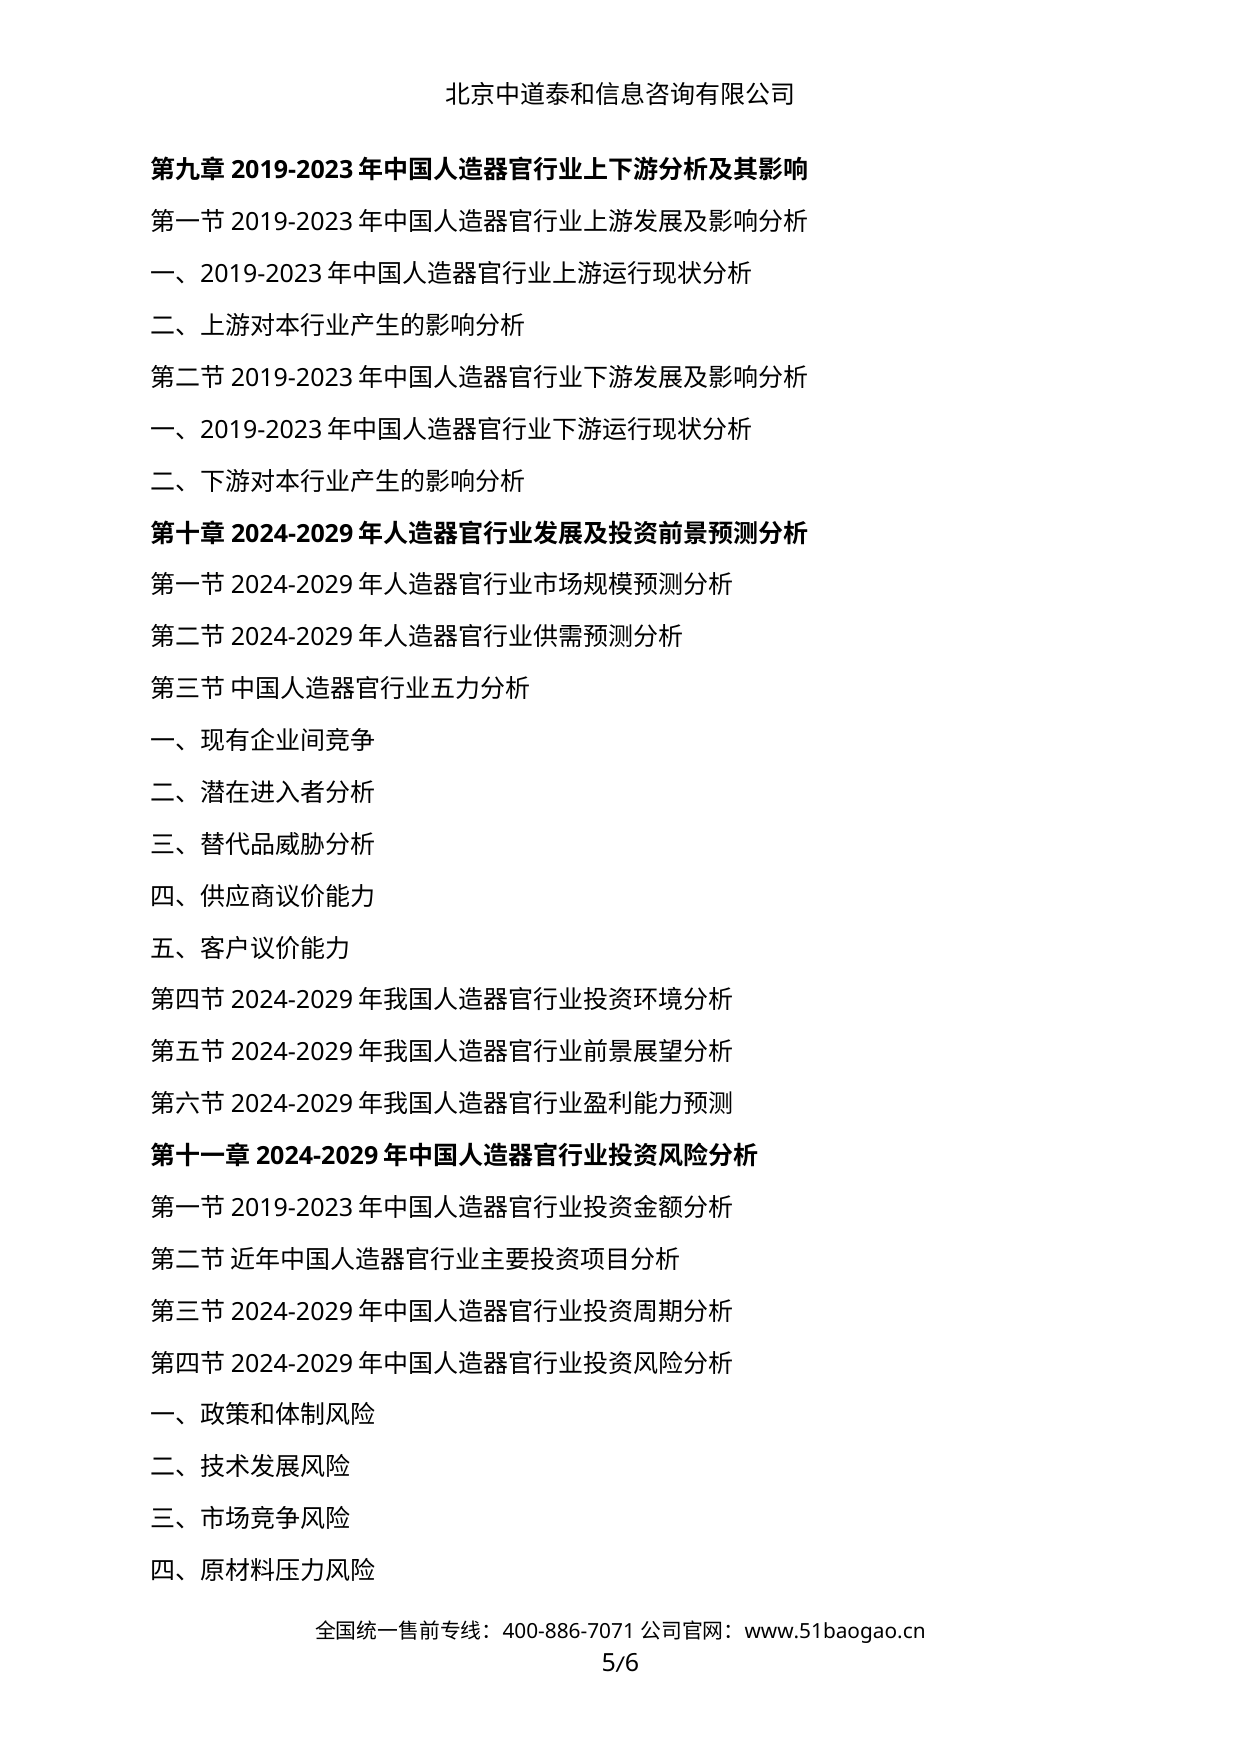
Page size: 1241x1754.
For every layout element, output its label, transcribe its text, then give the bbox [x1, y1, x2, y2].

text 第十章 2024-2029年人造器官行业发展及投资前景预测分析 [150, 513, 1090, 549]
text 第二节 2024-2029年人造器官行业供需预测分析 [150, 617, 1090, 653]
text 二、潜在进入者分析 [150, 772, 1090, 809]
text 一、现有企业间竞争 [150, 721, 1090, 757]
text 三、替代品威胁分析 [150, 824, 1090, 861]
text 一、政策和体制风险 [150, 1395, 1090, 1431]
text 三、市场竞争风险 [150, 1499, 1090, 1535]
text 第九章 2019-2023年中国人造器官行业上下游分析及其影响 [150, 150, 1090, 186]
text 二、上游对本行业产生的影响分析 [150, 306, 1090, 342]
text 第一节 2019-2023年中国人造器官行业上游发展及影响分析 [150, 202, 1090, 238]
text 二、技术发展风险 [150, 1447, 1090, 1483]
text 第四节 2024-2029年中国人造器官行业投资风险分析 [150, 1343, 1090, 1379]
text 一、2019-2023年中国人造器官行业上游运行现状分析 [150, 254, 1090, 290]
text 第五节 2024-2029年我国人造器官行业前景展望分析 [150, 1032, 1090, 1068]
text 二、下游对本行业产生的影响分析 [150, 461, 1090, 497]
text 四、原材料压力风险 [150, 1551, 1090, 1587]
text 第二节 2019-2023年中国人造器官行业下游发展及影响分析 [150, 357, 1090, 394]
text 第一节 2024-2029年人造器官行业市场规模预测分析 [150, 565, 1090, 601]
text 四、供应商议价能力 [150, 876, 1090, 912]
text 第三节 中国人造器官行业五力分析 [150, 669, 1090, 705]
text 第三节 2024-2029年中国人造器官行业投资周期分析 [150, 1291, 1090, 1327]
text 五、客户议价能力 [150, 928, 1090, 964]
text 第一节 2019-2023年中国人造器官行业投资金额分析 [150, 1187, 1090, 1224]
text 一、2019-2023年中国人造器官行业下游运行现状分析 [150, 409, 1090, 446]
text 第四节 2024-2029年我国人造器官行业投资环境分析 [150, 980, 1090, 1016]
text 第二节 近年中国人造器官行业主要投资项目分析 [150, 1239, 1090, 1276]
text 第六节 2024-2029年我国人造器官行业盈利能力预测 [150, 1084, 1090, 1120]
text 第十一章 2024-2029年中国人造器官行业投资风险分析 [150, 1136, 1090, 1172]
